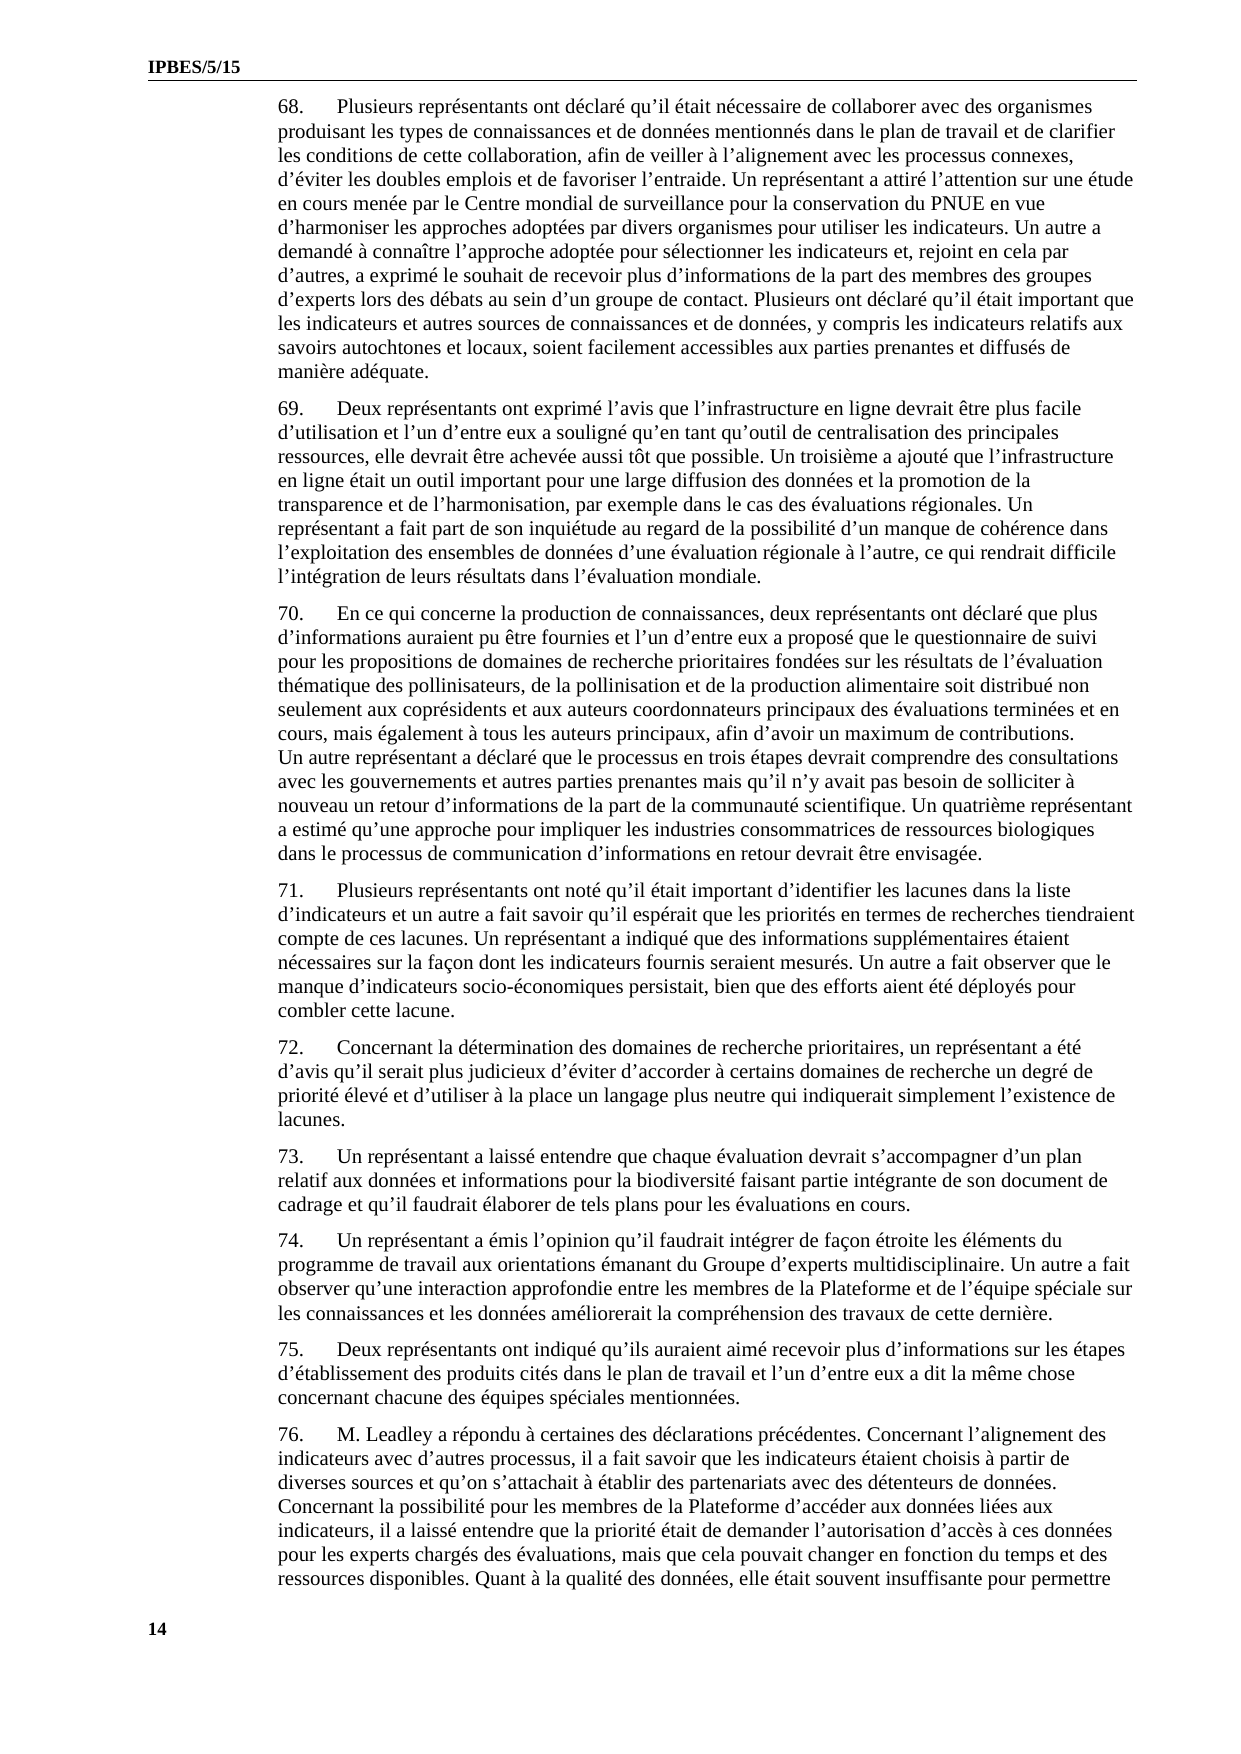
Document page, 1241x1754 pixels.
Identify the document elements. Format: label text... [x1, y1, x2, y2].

text Deux représentants ont indiqué qu’ils auraient aimé recevoir plus d’informations sur les étapes d’établissement des produits cités dans le plan de travail et l’un d’entre eux a dit la même chose concernant chacune des équipes spéciales mentionnées. [278, 1337, 1137, 1409]
text Un représentant a laissé entendre que chaque évaluation devrait s’accompagner d’un plan relatif aux données et informations pour la biodiversité faisant partie intégrante de son document de cadrage et qu’il faudrait élaborer de tels plans pour les évaluations en cours. [278, 1143, 1137, 1216]
text Plusieurs représentants ont noté qu’il était important d’identifier les lacunes dans la liste d’indicateurs et un autre a fait savoir qu’il espérait que les priorités en termes de recherches tiendraient compte de ces lacunes. Un représentant a indiqué que des informations supplémentaires étaient nécessaires sur la façon dont les indicateurs fournis seraient mesurés. Un autre a fait observer que le manque d’indicateurs socio-économiques persistait, bien que des efforts aient été déployés pour combler cette lacune. [278, 878, 1137, 1022]
text Plusieurs représentants ont déclaré qu’il était nécessaire de collaborer avec des organismes produisant les types de connaissances et de données mentionnés dans le plan de travail et de clarifier les conditions de cette collaboration, afin de veiller à l’alignement avec les processus connexes, d’éviter les doubles emplois et de favoriser l’entraide. Un représentant a attiré l’attention sur une étude en cours menée par le Centre mondial de surveillance pour la conservation du PNUE en vue d’harmoniser les approches adoptées par divers organismes pour utiliser les indicateurs. Un autre a demandé à connaître l’approche adoptée pour sélectionner les indicateurs et, rejoint en cela par d’autres, a exprimé le souhait de recevoir plus d’informations de la part des membres des groupes d’experts lors des débats au sein d’un groupe de contact. Plusieurs ont déclaré qu’il était important que les indicateurs et autres sources de connaissances et de données, y compris les indicateurs relatifs aux savoirs autochtones et locaux, soient facilement accessibles aux parties prenantes et diffusés de manière adéquate. [278, 94, 1137, 383]
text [278, 1422, 1137, 1590]
text Concernant la détermination des domaines de recherche prioritaires, un représentant a été d’avis qu’il serait plus judicieux d’éviter d’accorder à certains domaines de recherche un degré de priorité élevé et d’utiliser à la place un langage plus neutre qui indiquerait simplement l’existence de lacunes. [278, 1035, 1137, 1131]
text Un représentant a émis l’opinion qu’il faudrait intégrer de façon étroite les éléments du programme de travail aux orientations émanant du Groupe d’experts multidisciplinaire. Un autre a fait observer qu’une interaction approfondie entre les membres de la Plateforme et de l’équipe spéciale sur les connaissances et les données améliorerait la compréhension des travaux de cette dernière. [278, 1228, 1137, 1324]
text En ce qui concerne la production de connaissances, deux représentants ont déclaré que plus d’informations auraient pu être fournies et l’un d’entre eux a proposé que le questionnaire de suivi pour les propositions de domaines de recherche prioritaires fondées sur les résultats de l’évaluation thématique des pollinisateurs, de la pollinisation et de la production alimentaire soit distribué non seulement aux coprésidents et aux auteurs coordonnateurs principaux des évaluations terminées et en cours, mais également à tous les auteurs principaux, afin d’avoir un maximum de contributions. Un autre représentant a déclaré que le processus en trois étapes devrait comprendre des consultations avec les gouvernements et autres parties prenantes mais qu’il n’y avait pas besoin de solliciter à nouveau un retour d’informations de la part de la communauté scientifique. Un quatrième représentant a estimé qu’une approche pour impliquer les industries consommatrices de ressources biologiques dans le processus de communication d’informations en retour devrait être envisagée. [278, 601, 1137, 865]
text Deux représentants ont exprimé l’avis que l’infrastructure en ligne devrait être plus facile d’utilisation et l’un d’entre eux a souligné qu’en tant qu’outil de centralisation des principales ressources, elle devrait être achevée aussi tôt que possible. Un troisième a ajouté que l’infrastructure en ligne était un outil important pour une large diffusion des données et la promotion de la transparence et de l’harmonisation, par exemple dans le cas des évaluations régionales. Un représentant a fait part de son inquiétude au regard de la possibilité d’un manque de cohérence dans l’exploitation des ensembles de données d’une évaluation régionale à l’autre, ce qui rendrait difficile l’intégration de leurs résultats dans l’évaluation mondiale. [278, 396, 1137, 588]
